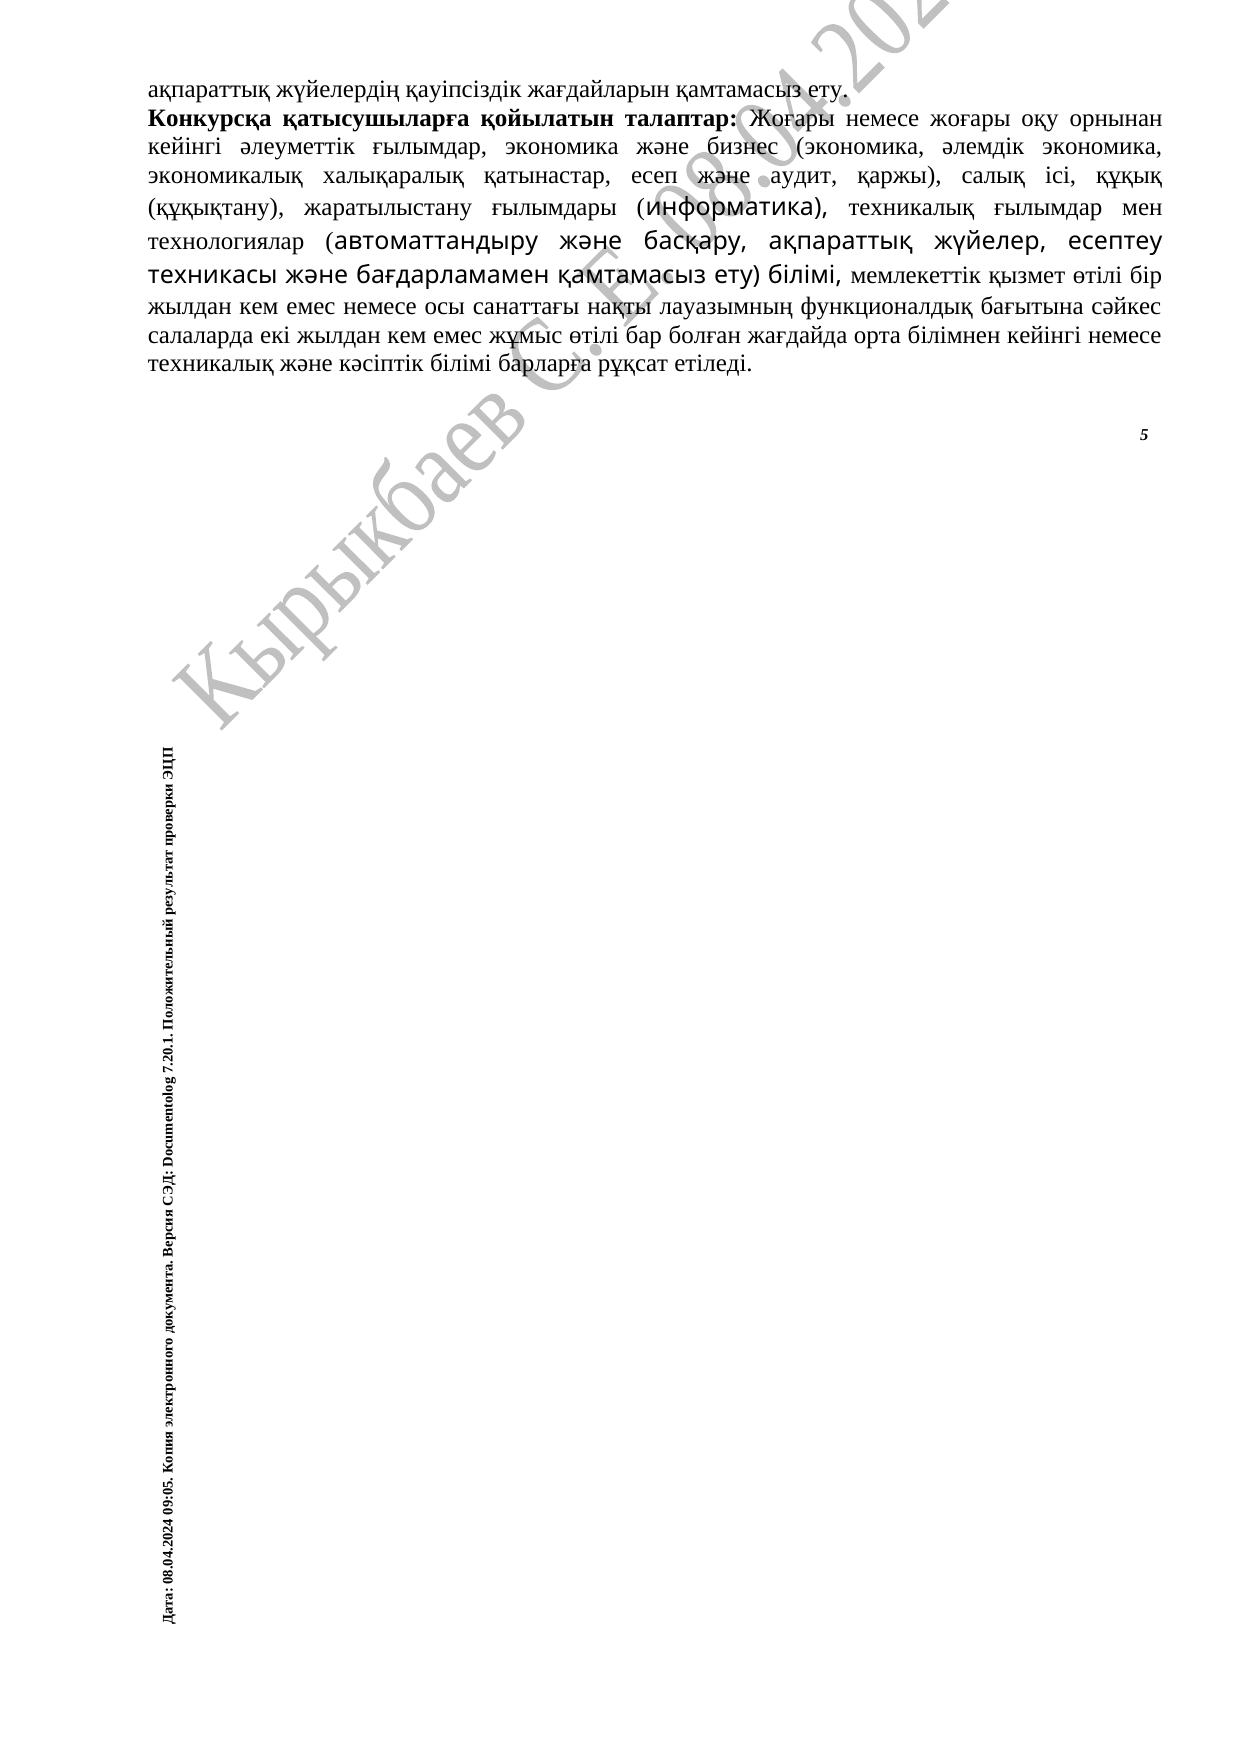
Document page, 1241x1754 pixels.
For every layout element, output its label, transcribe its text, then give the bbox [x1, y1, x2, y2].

text Конкурсқа қатысушыларға қойылатын талаптар: Жоғары немесе жоғары оқу орнынан кейінгі әлеуметтік ғылымдар, экономика және бизнес (экономика, әлемдік экономика, экономикалық халықаралық қатынастар, есеп және аудит, қаржы), салық ісі, құқық (құқықтану), жаратылыстану ғылымдары (информатика), техникалық ғылымдар мен технологиялар (автоматтандыру және басқару, ақпараттық жүйелер, есептеу техникасы және бағдарламамен қамтамасыз ету) білімі, мемлекеттік қызмет өтілі бір жылдан кем емес немесе осы санаттағы нақты лауазымның функционалдық бағытына сәйкес салаларда екі жылдан кем емес жұмыс өтілі бар болған жағдайда орта білімнен кейінгі немесе техникалық және кәсіптік білімі барларға рұқсат етіледі. [148, 103, 1163, 377]
text Функционалды міндеттері: бөлімнің орталықтандырылған тапсырмаларын орындау, салық және бюджетке төленетін басқа да міндетті төлемдер түсімінің есебін ҚР бірыңғай бюджеттік сыныптамасына сәйкес жүргізу, салық төлеушілердің бет есептерінің актуалдық жағдайын қадағалау, ҚР ИСАЖ жүйесін әкімшіліктендіру, дербес компьютерлерде орнатылған бағдарламалардың қалыпты жұмыс істеуін, ақпараттық жүйелердің үздіксіз жұмыс істеуін, ақпараттық жүйелердің қауіпсіздік жағдайларын қамтамасыз ету. [148, 74, 1163, 103]
